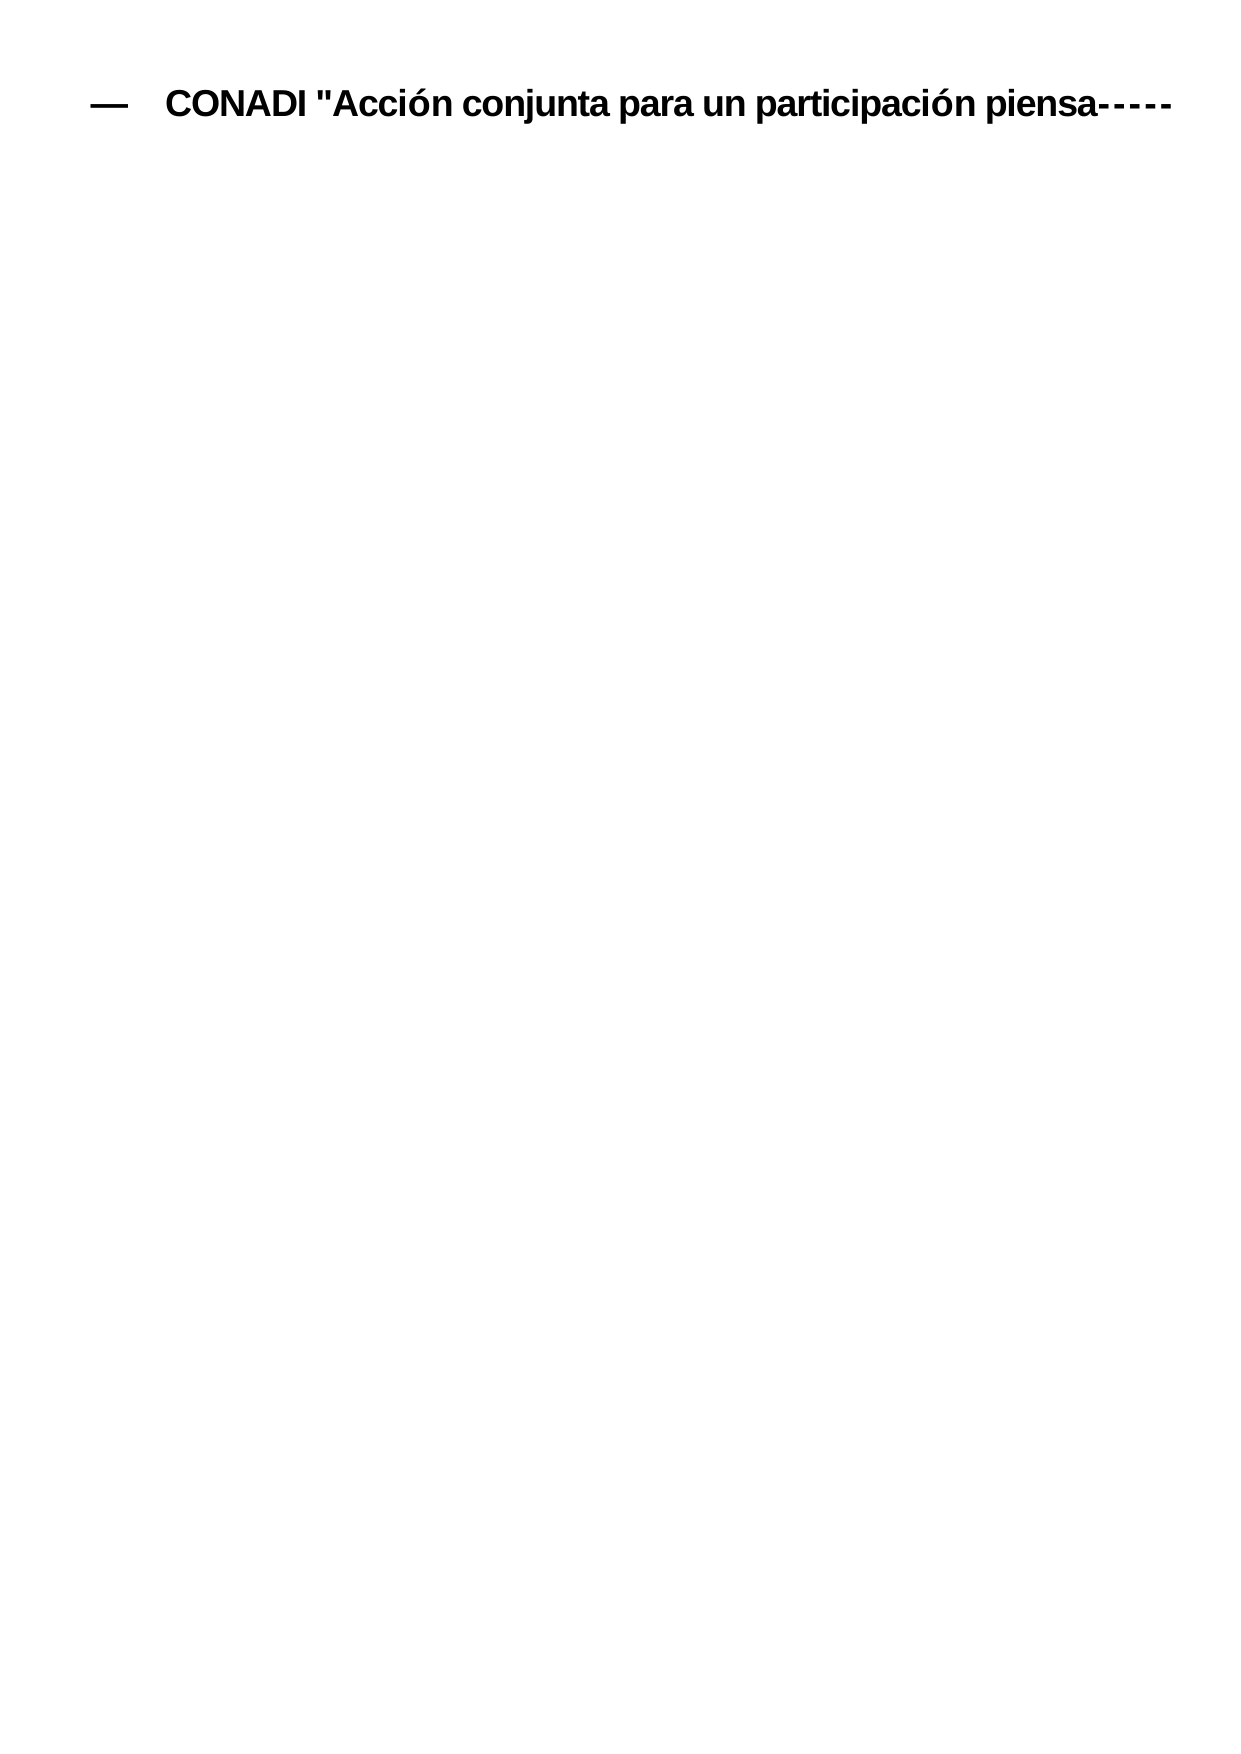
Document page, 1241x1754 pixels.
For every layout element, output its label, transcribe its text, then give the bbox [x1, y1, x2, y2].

text — CONADI "Acción conjunta para un participación piensa [90, 81, 1112, 124]
